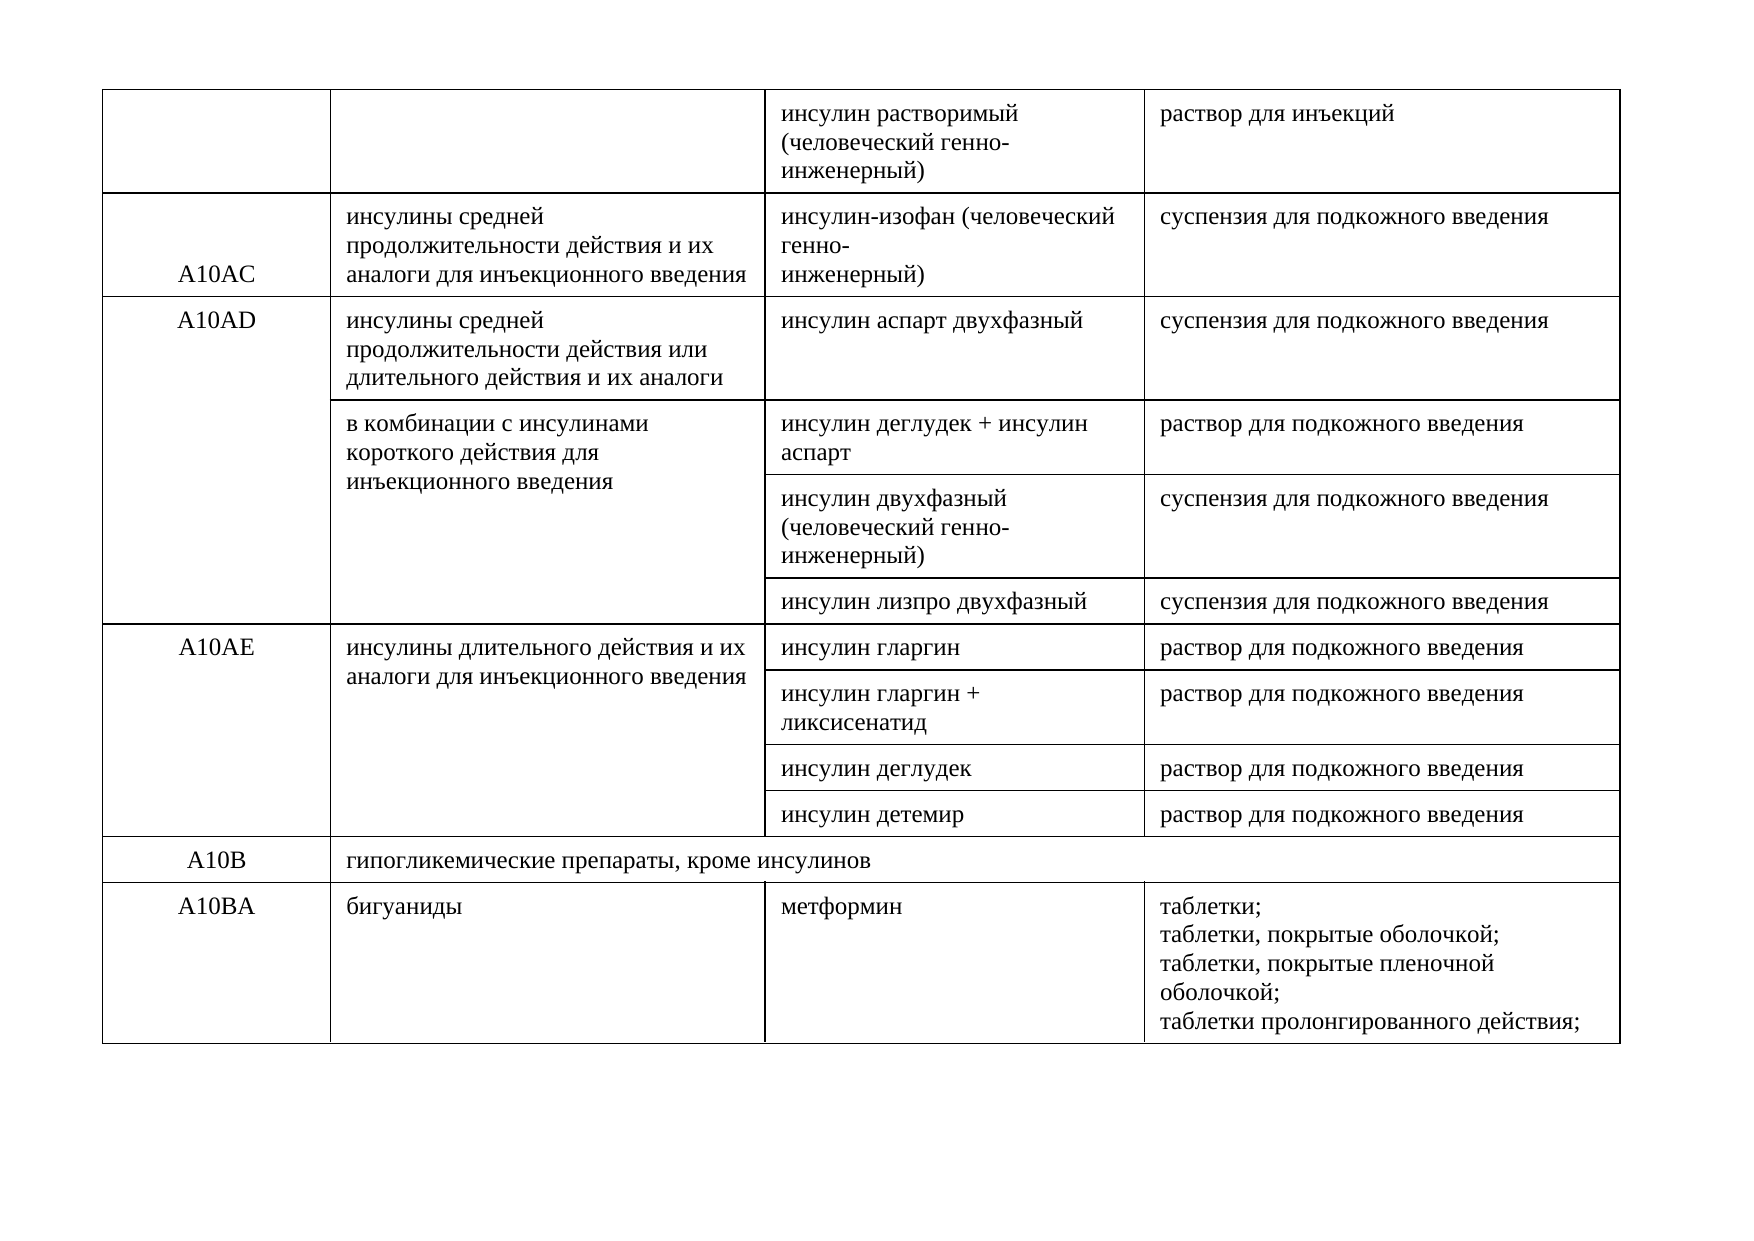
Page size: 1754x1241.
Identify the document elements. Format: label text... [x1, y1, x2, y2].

table_cell A10BA [103, 883, 330, 1042]
table_cell A10AE [103, 625, 330, 836]
table_cell инсулины средней продолжительности действия или длительного действия и их аналоги [331, 297, 764, 399]
table_cell инсулин растворимый (человеческий генно- инженерный) [766, 90, 1144, 192]
table_cell бигуаниды [331, 883, 764, 1042]
table_cell раствор для подкожного введения [1145, 791, 1619, 836]
table_cell A10AD [103, 297, 330, 623]
table_cell инсулин лизпро двухфазный [766, 579, 1144, 623]
table_cell раствор для подкожного введения [1145, 745, 1619, 789]
table_cell инсулин деглудек [766, 745, 1144, 789]
table_cell инсулины средней продолжительности действия и их аналоги для инъекционного введения [331, 194, 764, 296]
table_cell A10AC [103, 194, 330, 296]
table_cell инсулин двухфазный (человеческий генно- инженерный) [766, 475, 1144, 577]
table_cell суспензия для подкожного введения [1145, 475, 1619, 577]
table_cell суспензия для подкожного введения [1145, 579, 1619, 623]
table_cell инсулин гларгин + ликсисенатид [766, 671, 1144, 744]
table_cell раствор для подкожного введения [1145, 625, 1619, 669]
table_cell инсулины длительного действия и их аналоги для инъекционного введения [331, 625, 764, 836]
table_cell инсулин аспарт двухфазный [766, 297, 1144, 399]
table_cell гипогликемические препараты, кроме инсулинов [331, 837, 1619, 881]
table_cell инсулин гларгин [766, 625, 1144, 669]
table_cell метформин [766, 883, 1144, 1042]
table_cell раствор для инъекций [1145, 90, 1619, 192]
table_cell в комбинации с инсулинами короткого действия для инъекционного введения [331, 401, 764, 623]
table_cell инсулин детемир [766, 791, 1144, 836]
table_cell A10B [103, 837, 330, 881]
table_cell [1145, 883, 1619, 1042]
table_cell суспензия для подкожного введения [1145, 297, 1619, 399]
table_cell инсулин-изофан (человеческий генно- инженерный) [766, 194, 1144, 296]
table_cell суспензия для подкожного введения [1145, 194, 1619, 296]
table_cell инсулин деглудек + инсулин аспарт [766, 401, 1144, 474]
table_cell раствор для подкожного введения [1145, 401, 1619, 474]
table_cell раствор для подкожного введения [1145, 671, 1619, 744]
